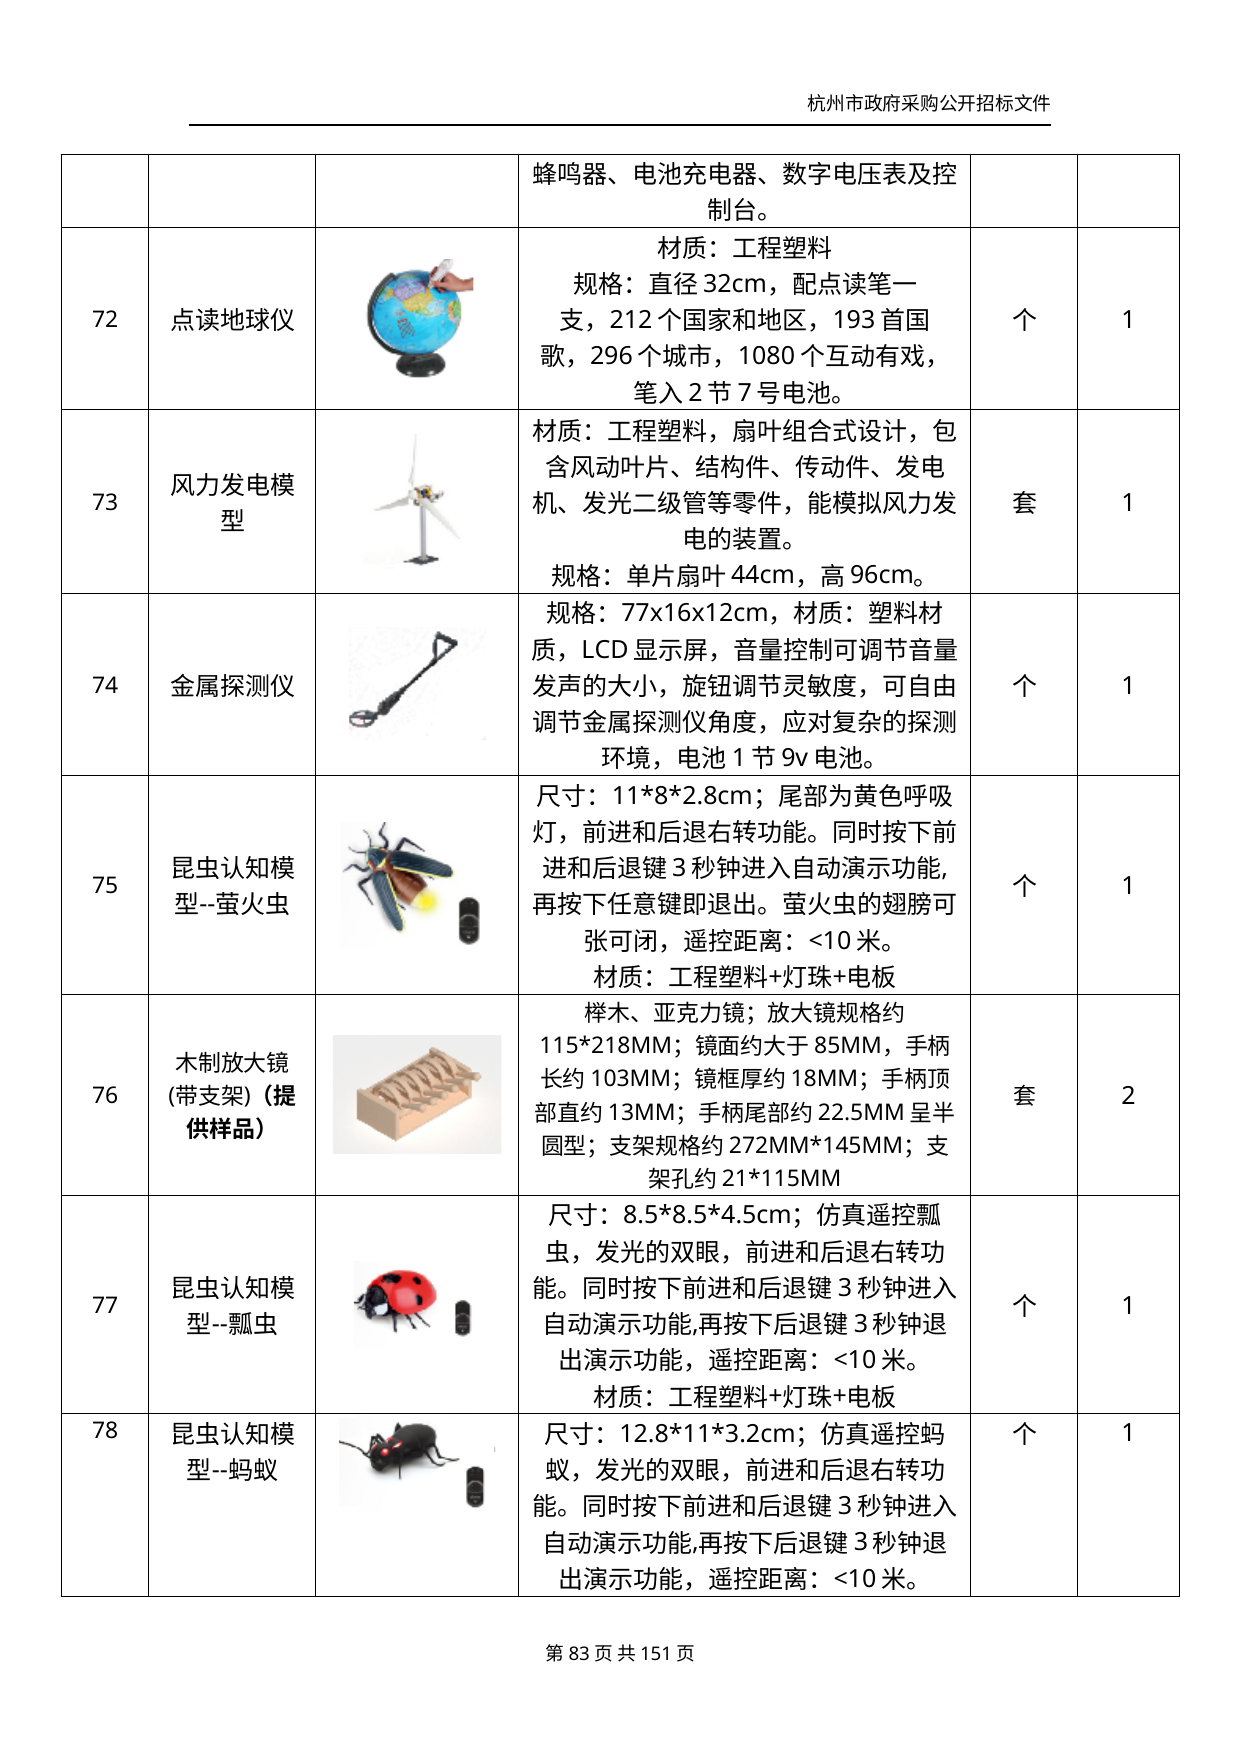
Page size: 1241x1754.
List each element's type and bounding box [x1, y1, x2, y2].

picture [353, 1261, 481, 1348]
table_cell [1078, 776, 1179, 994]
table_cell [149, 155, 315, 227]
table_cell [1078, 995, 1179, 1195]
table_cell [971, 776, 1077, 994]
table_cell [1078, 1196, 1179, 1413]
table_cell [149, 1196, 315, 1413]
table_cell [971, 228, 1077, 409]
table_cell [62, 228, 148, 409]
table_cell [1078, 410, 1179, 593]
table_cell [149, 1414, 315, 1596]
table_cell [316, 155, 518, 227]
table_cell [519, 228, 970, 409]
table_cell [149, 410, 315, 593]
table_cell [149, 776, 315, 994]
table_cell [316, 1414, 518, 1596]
picture [361, 259, 474, 379]
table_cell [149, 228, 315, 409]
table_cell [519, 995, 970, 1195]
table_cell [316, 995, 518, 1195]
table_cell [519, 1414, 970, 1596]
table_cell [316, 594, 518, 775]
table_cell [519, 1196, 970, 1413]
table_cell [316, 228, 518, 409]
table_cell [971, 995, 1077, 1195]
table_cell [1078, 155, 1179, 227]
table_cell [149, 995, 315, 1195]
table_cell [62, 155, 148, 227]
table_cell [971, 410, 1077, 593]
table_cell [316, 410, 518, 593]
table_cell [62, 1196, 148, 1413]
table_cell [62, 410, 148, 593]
picture [348, 627, 486, 742]
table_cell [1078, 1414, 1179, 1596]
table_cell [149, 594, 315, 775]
picture [340, 822, 494, 948]
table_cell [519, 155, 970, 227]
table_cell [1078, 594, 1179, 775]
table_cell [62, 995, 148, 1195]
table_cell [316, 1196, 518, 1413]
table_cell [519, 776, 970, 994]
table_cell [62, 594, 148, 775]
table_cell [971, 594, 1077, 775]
picture [360, 434, 475, 569]
picture [339, 1414, 496, 1513]
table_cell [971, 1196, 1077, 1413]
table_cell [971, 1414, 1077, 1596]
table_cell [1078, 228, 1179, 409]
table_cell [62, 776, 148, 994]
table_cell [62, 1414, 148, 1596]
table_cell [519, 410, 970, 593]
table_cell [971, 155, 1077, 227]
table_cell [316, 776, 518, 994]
picture [332, 1035, 502, 1154]
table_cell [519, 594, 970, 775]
